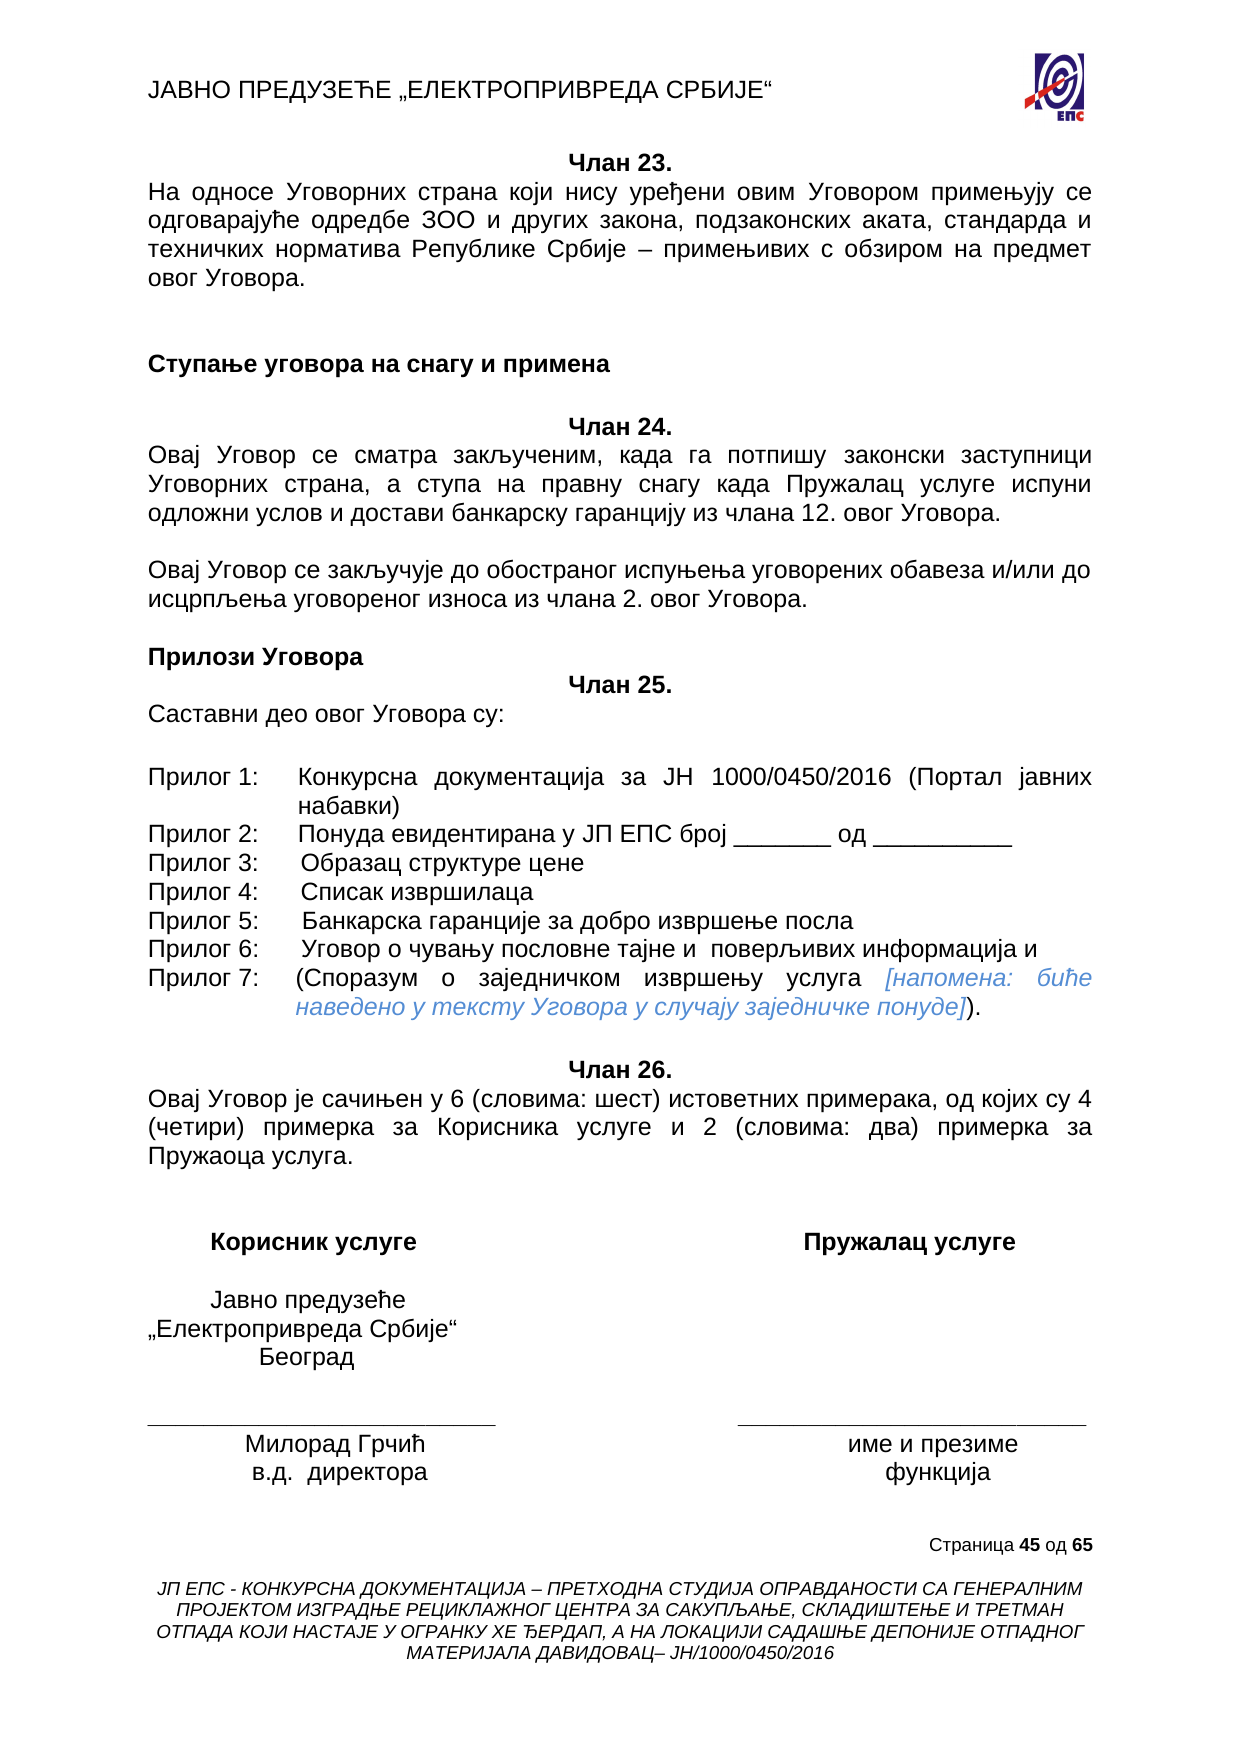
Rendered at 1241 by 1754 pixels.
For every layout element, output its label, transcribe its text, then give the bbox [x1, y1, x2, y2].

text Милорад Грчић име и презиме [148, 1428, 1092, 1457]
text Јавно предузеће [148, 1285, 1092, 1313]
text Прилог 6: Уговор о чувању пословне тајне и поверљивих информација и [148, 934, 1092, 963]
text в.д. директора функција [148, 1457, 1092, 1486]
text Члан 23. [148, 148, 1092, 176]
text _________________________ _________________________ [148, 1400, 1092, 1428]
text Ступање уговора на снагу и примена [148, 349, 1092, 378]
text На односе Уговорних страна који нису уређени овим Уговором примењују се одговарајуће одредбе ЗОО и других закона, подзаконских аката, стандарда и техничких норматива Републике Србије – примењивих с обзиром на предмет овог Уговора. [148, 176, 1092, 291]
text Прилог 3: Образац структуре цене [148, 848, 1092, 877]
text Члан 25. [148, 670, 1092, 699]
text „Електропривреда Србије“ [148, 1313, 1092, 1342]
text Корисник услуге Пружалац услуге [148, 1227, 1092, 1256]
text Прилози Уговора [148, 642, 1092, 670]
text Члан 24. [148, 412, 1092, 441]
text Овај Уговор је сачињен у 6 (словима: шест) истоветних примерака, од којих су 4 (четири) примерка за Корисника услуге и 2 (словима: два) примерка за Пружаоца услуга. [148, 1083, 1092, 1170]
text Члан 26. [148, 1055, 1092, 1083]
text Београд [148, 1342, 1092, 1371]
picture [1017, 49, 1092, 128]
text Саставни део овог Уговора су: [148, 699, 1092, 728]
text Прилог 2: Понуда евидентирана у ЈП ЕПС број _______ од __________ [148, 819, 1092, 848]
text Овај Уговор се закључује до обостраног испуњења уговорених обавеза и/или до исцрпљења уговореног износа из члана 2. овог Уговора. [148, 556, 1092, 613]
text Прилог 4: Списак извршилаца [148, 877, 1092, 906]
text Прилог 7: (Споразум о заједничком извршењу услуга [напомена: биће наведено у тексту Уговора у случају заједничке понуде]). [148, 963, 1092, 1021]
text Овај Уговор се сматра закљученим, када га потпишу законски заступници Уговорних страна, а ступа на правну снагу када Пружалац услуге испуни одложни услов и достави банкарску гаранцију из члана 12. овог Уговора. [148, 441, 1092, 527]
text Прилог 5: Банкарска гаранције за добро извршење посла [148, 906, 1092, 934]
text Прилог 1: Конкурсна документација за ЈН 1000/0450/2016 (Портал јавних набавки) [148, 762, 1092, 819]
